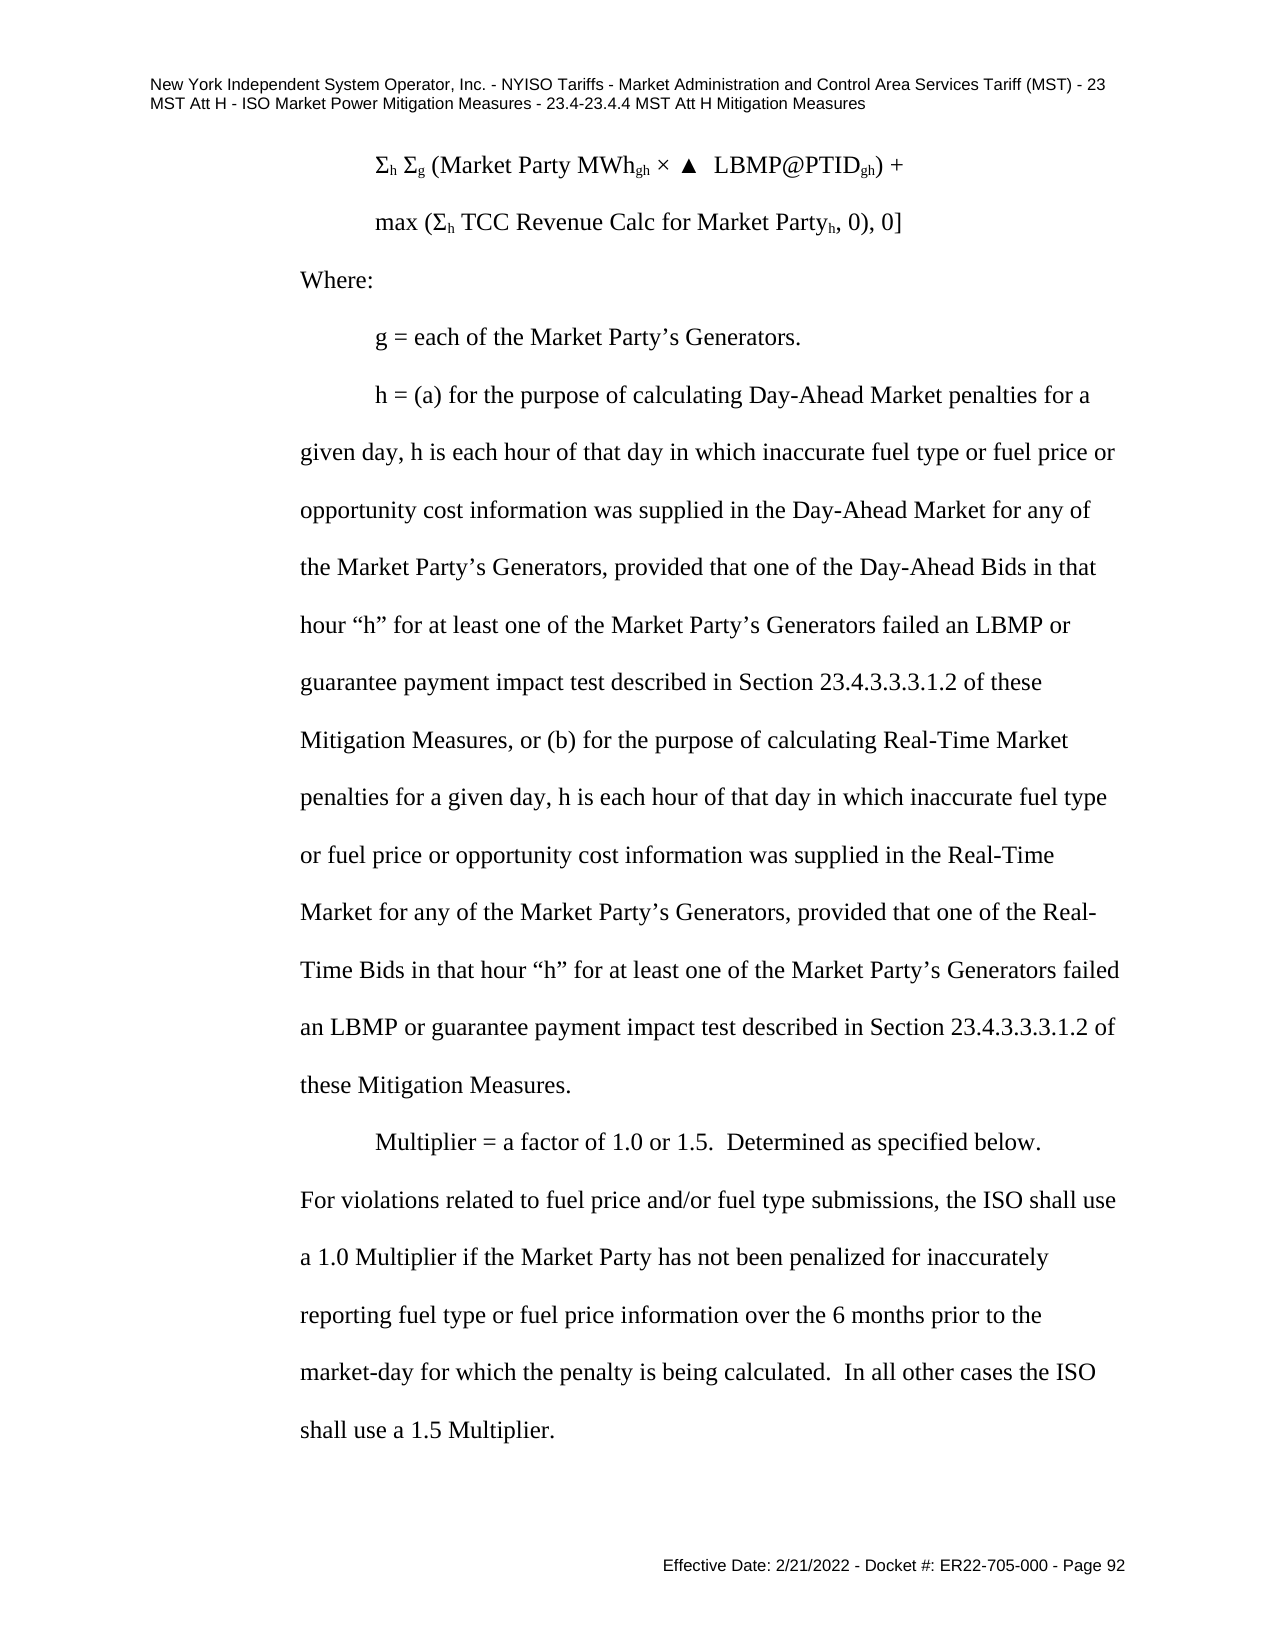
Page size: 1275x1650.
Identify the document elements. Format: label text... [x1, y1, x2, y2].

text For violations related to fuel price and/or fuel type submissions, the ISO shall use a 1.0 Multiplier if the Market Party has not been penalized for inaccurately reporting fuel type or fuel price information over the 6 months prior to the market-day for which the penalty is being calculated. In all other cases the ISO shall use a 1.5 Multiplier. [300, 1185, 1125, 1444]
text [300, 150, 1125, 236]
text Multiplier = a factor of 1.0 or 1.5. Determined as specified below. [300, 1127, 1125, 1156]
text Where: [300, 265, 1125, 294]
text g = each of the Market Party’s Generators. [300, 322, 1125, 351]
text h = (a) for the purpose of calculating Day-Ahead Market penalties for a given day, h is each hour of that day in which inaccurate fuel type or fuel price or opportunity cost information was supplied in the Day-Ahead Market for any of the Market Party’s Generators, provided that one of the Day-Ahead Bids in that hour “h” for at least one of the Market Party’s Generators failed an LBMP or guarantee payment impact test described in Section 23.4.3.3.3.1.2 of these Mitigation Measures, or (b) for the purpose of calculating Real-Time Market penalties for a given day, h is each hour of that day in which inaccurate fuel type or fuel price or opportunity cost information was supplied in the Real-Time Market for any of the Market Party’s Generators, provided that one of the Real-Time Bids in that hour “h” for at least one of the Market Party’s Generators failed an LBMP or guarantee payment impact test described in Section 23.4.3.3.3.1.2 of these Mitigation Measures. [300, 380, 1125, 1099]
